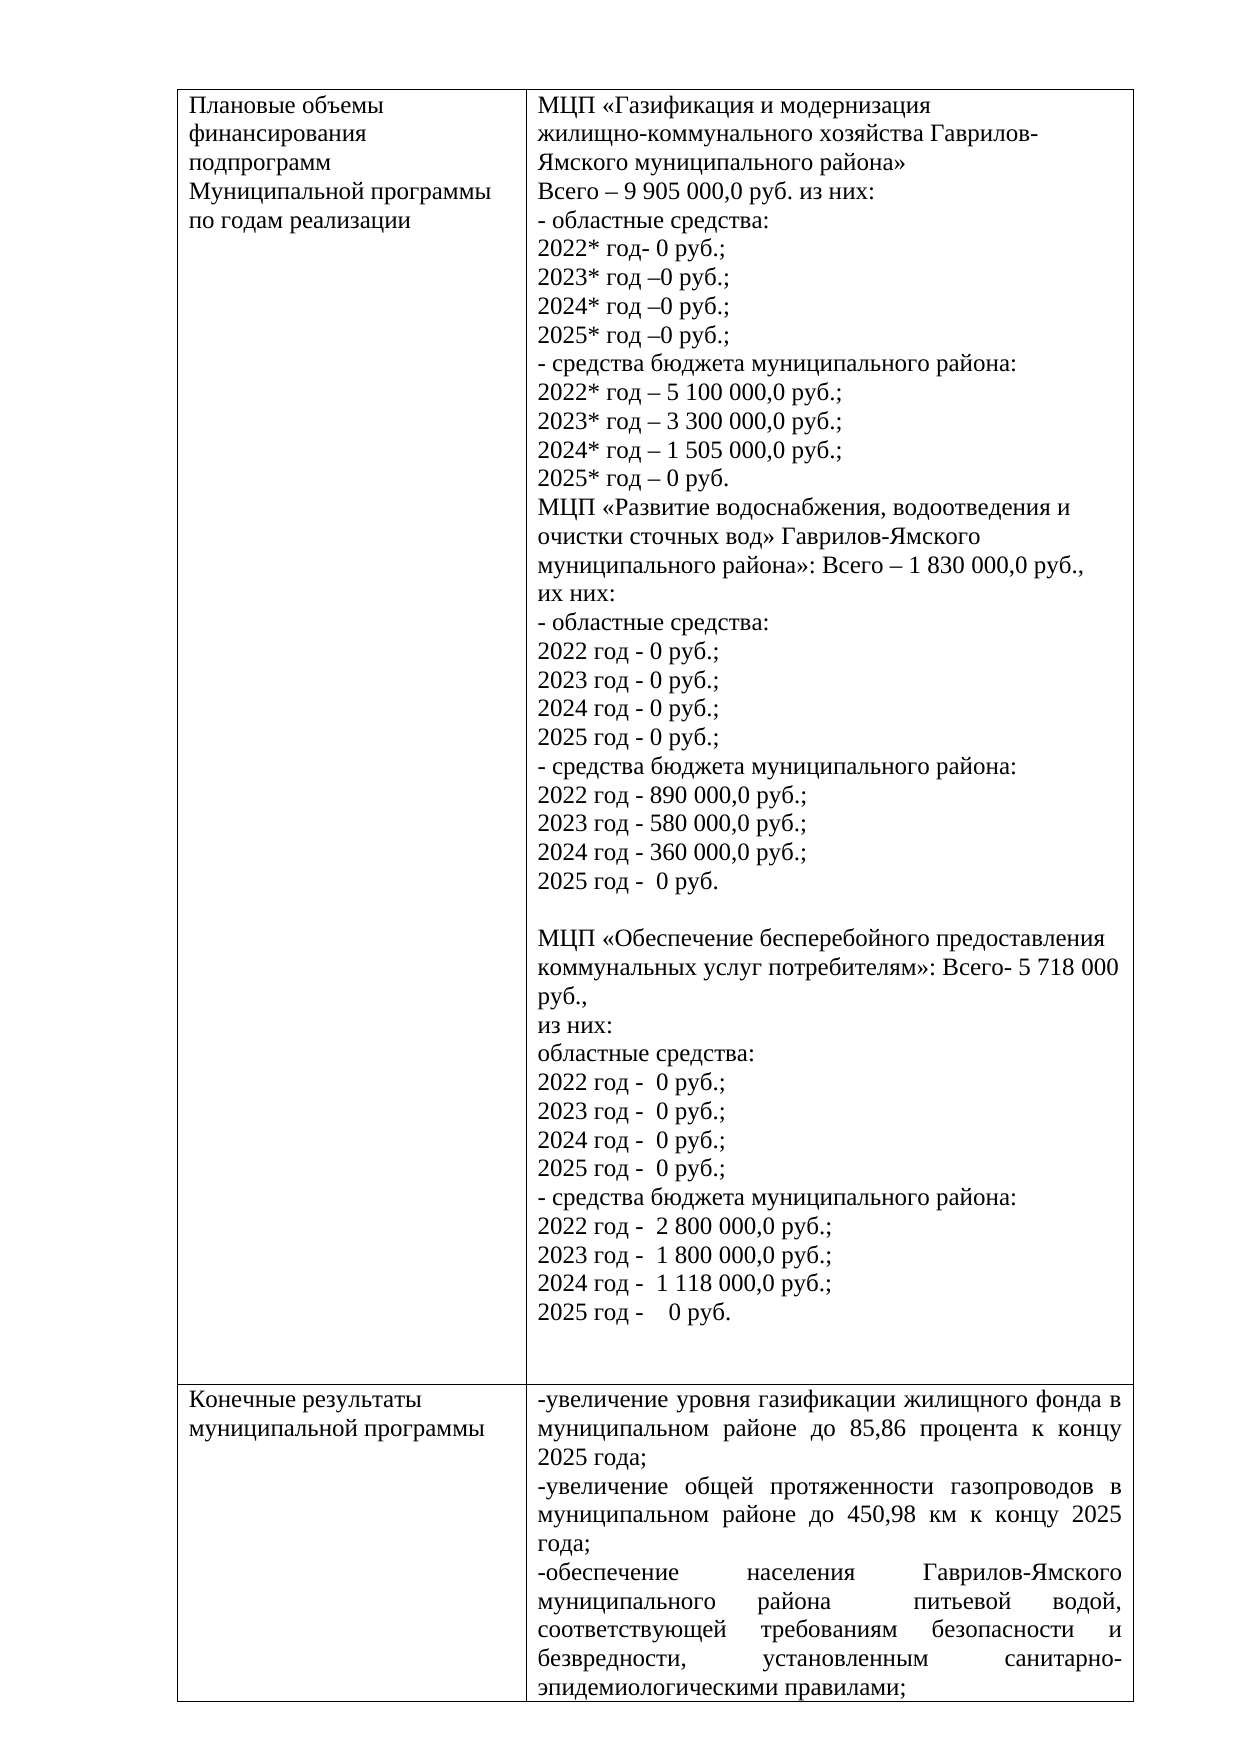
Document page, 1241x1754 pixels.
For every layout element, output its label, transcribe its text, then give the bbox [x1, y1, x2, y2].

table_cell Плановые объемы финансирования подпрограмм Муниципальной программы по годам реализации [178, 90, 526, 1383]
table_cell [527, 1385, 1133, 1701]
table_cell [178, 1385, 526, 1701]
table_cell МЦП «Газификация и модернизация жилищно-коммунального хозяйства Гаврилов- Ямского муниципального района» Всего – 9 905 000,0 руб. из них: - областные средства: 2022* год- 0 руб.; 2023* год –0 руб.; 2024* год –0 руб.; 2025* год –0 руб.; - средства бюджета муниципального района: 2022* год – 5 100 000,0 руб.; 2023* год – 3 300 000,0 руб.; 2024* год – 1 505 000,0 руб.; 2025* год – 0 руб. МЦП «Развитие водоснабжения, водоотведения и очистки сточных вод» Гаврилов-Ямского муниципального района»: Всего – 1 830 000,0 руб., их них: - областные средства: 2022 год - 0 руб.; 2023 год - 0 руб.; 2024 год - 0 руб.; 2025 год - 0 руб.; - средства бюджета муниципального района: 2022 год - 890 000,0 руб.; 2023 год - 580 000,0 руб.; 2024 год - 360 000,0 руб.; 2025 год - 0 руб. МЦП «Обеспечение бесперебойного предоставления коммунальных услуг потребителям»: Всего- 5 718 000 руб., из них: областные средства: 2022 год - 0 руб.; 2023 год - 0 руб.; 2024 год - 0 руб.; 2025 год - 0 руб.; - средства бюджета муниципального района: 2022 год - 2 800 000,0 руб.; 2023 год - 1 800 000,0 руб.; 2024 год - 1 118 000,0 руб.; 2025 год - 0 руб. [527, 90, 1133, 1383]
